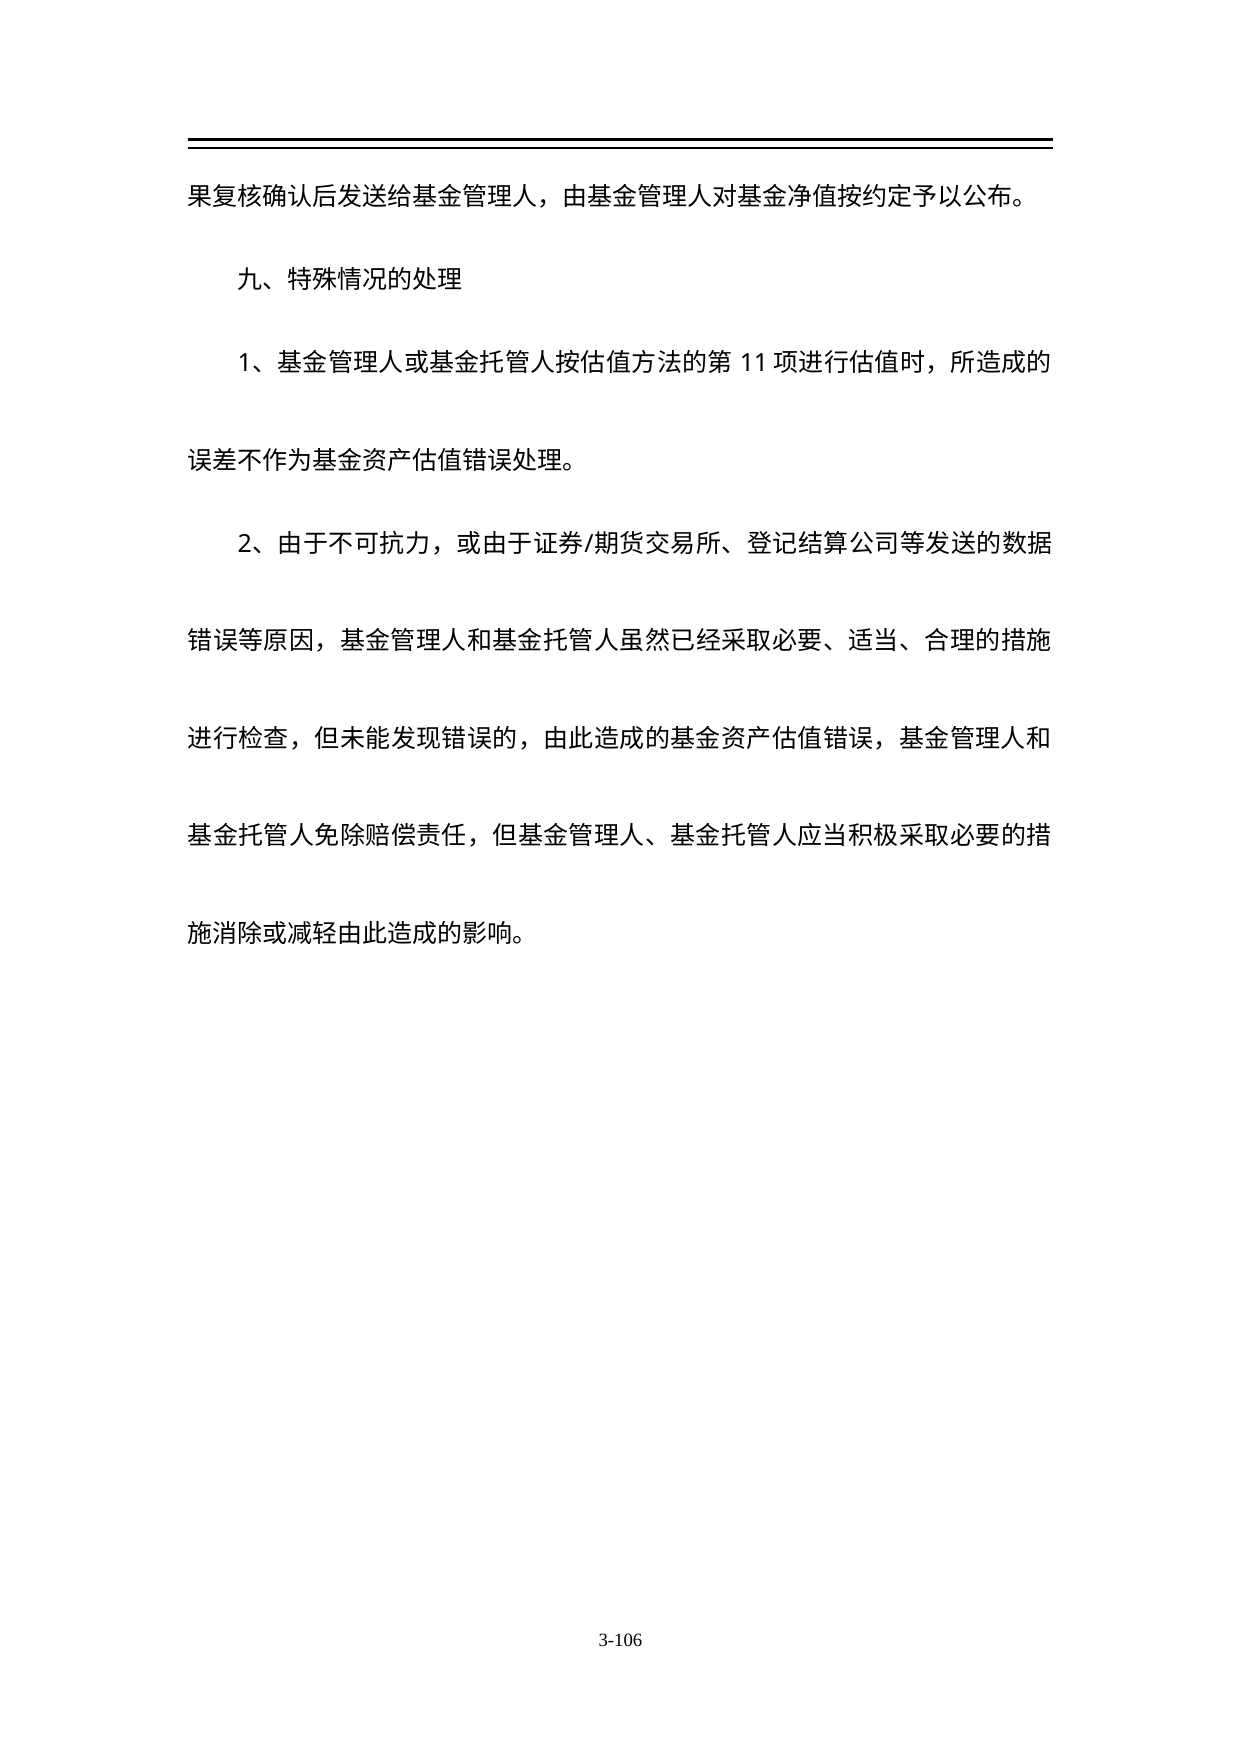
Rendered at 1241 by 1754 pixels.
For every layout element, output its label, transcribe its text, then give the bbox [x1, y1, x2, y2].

text 九、特殊情况的处理 [187, 245, 1053, 310]
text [187, 162, 1053, 227]
text 1、基金管理人或基金托管人按估值方法的第11项进行估值时，所造成的误差不作为基金资产估值错误处理。 [187, 328, 1053, 491]
text 2、由于不可抗力，或由于证券/期货交易所、登记结算公司等发送的数据错误等原因，基金管理人和基金托管人虽然已经采取必要、适当、合理的措施进行检查，但未能发现错误的，由此造成的基金资产估值错误，基金管理人和基金托管人免除赔偿责任，但基金管理人、基金托管人应当积极采取必要的措施消除或减轻由此造成的影响。 [187, 509, 1053, 964]
